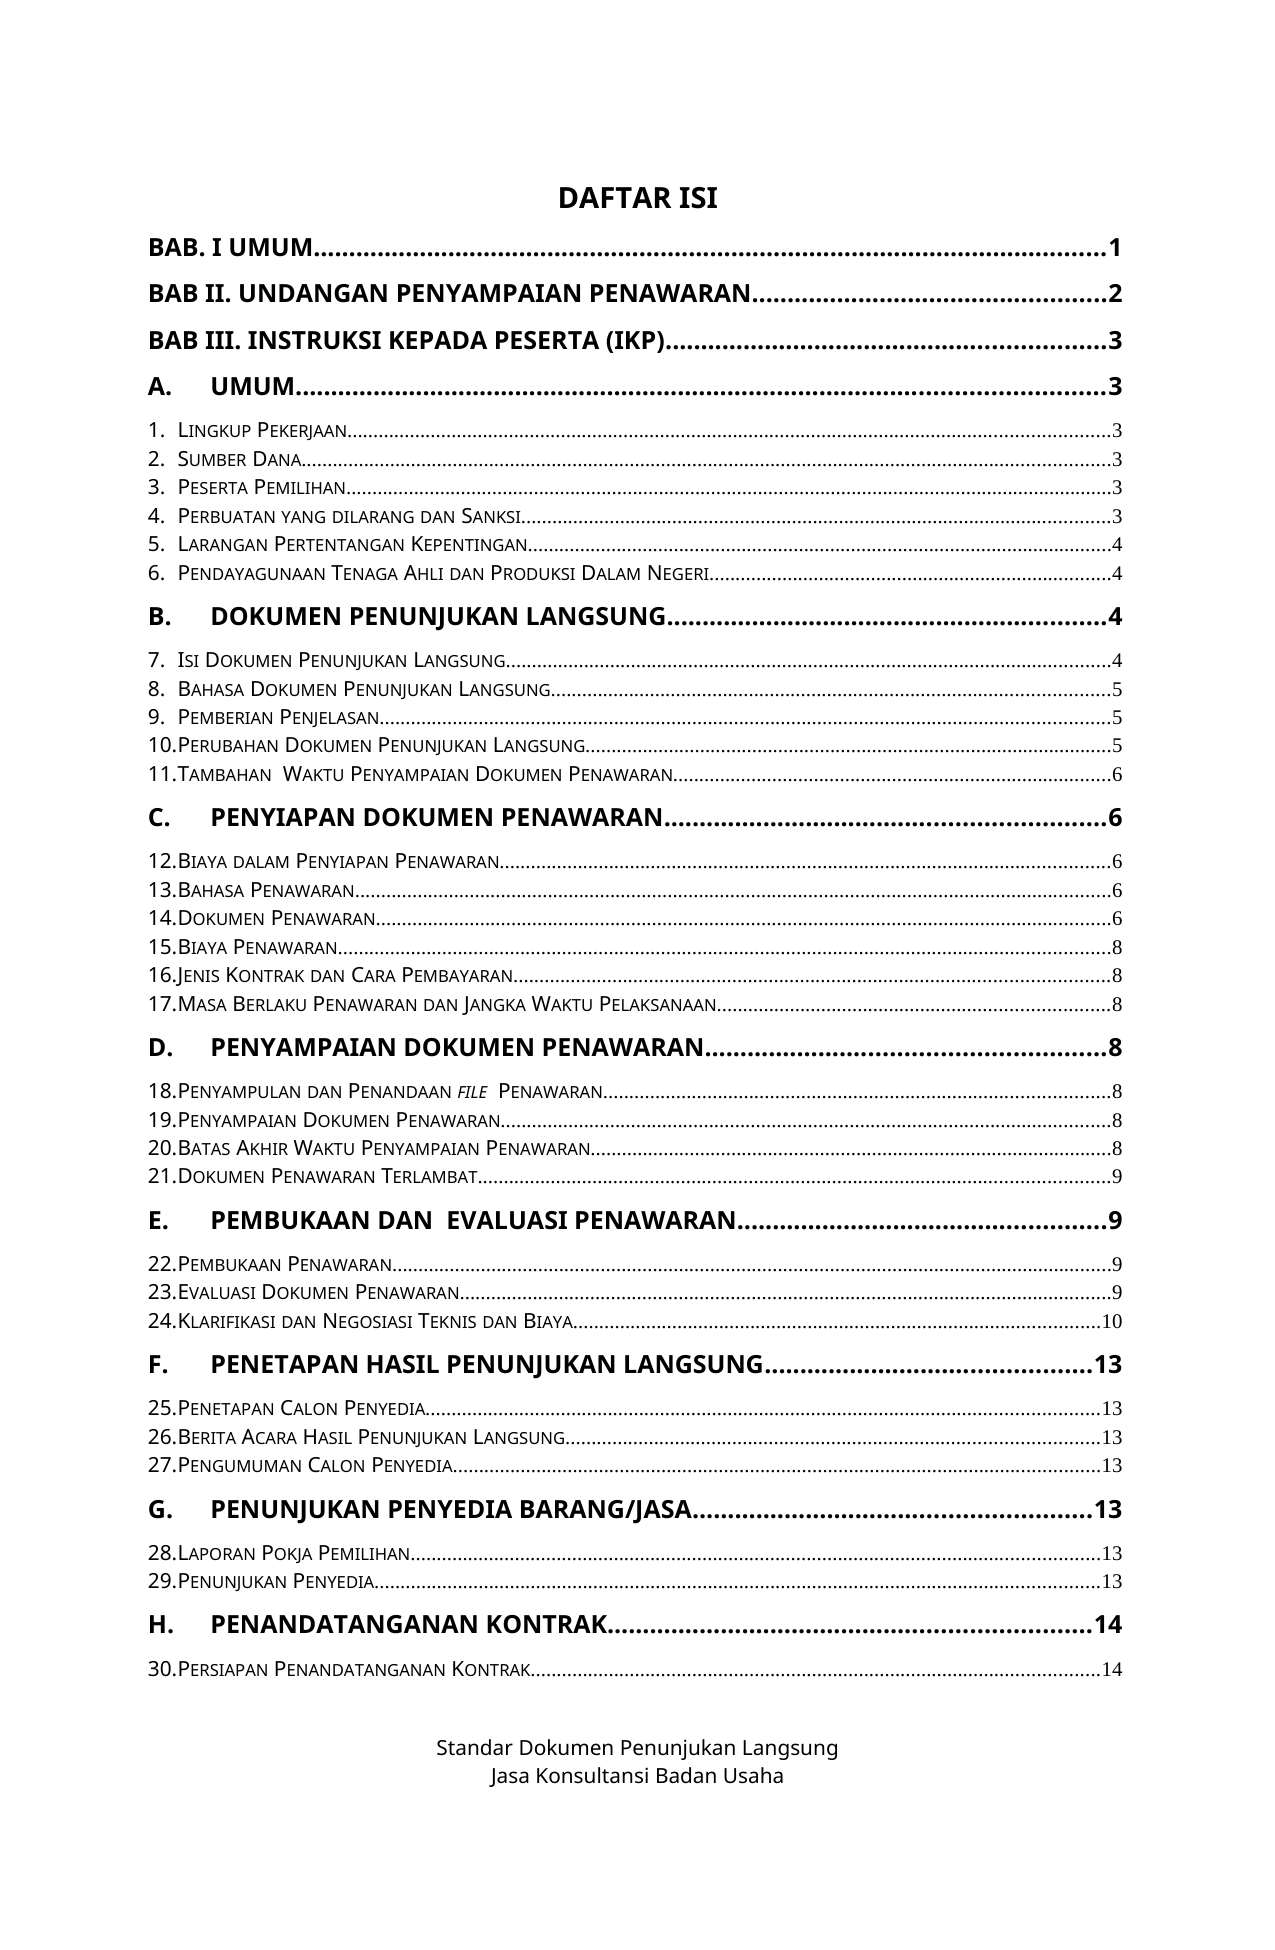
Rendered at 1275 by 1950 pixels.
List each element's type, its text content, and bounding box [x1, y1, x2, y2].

text 2. Sumber Dana 3 [148, 444, 1201, 472]
text 9. Pemberian Penjelasan 5 [148, 702, 1201, 731]
text 15. Biaya Penawaran 8 [148, 932, 1201, 960]
text 1. Lingkup Pekerjaan 3 [148, 416, 1201, 444]
text G. PENUNJUKAN PENYEDIA BARANG/JASA 13 [148, 1491, 1127, 1525]
text 10. Perubahan Dokumen Penunjukan Langsung 5 [148, 731, 1201, 759]
text 24. Klarifikasi dan Negosiasi Teknis dan Biaya 10 [148, 1306, 1201, 1334]
text 19. Penyampaian Dokumen Penawaran 8 [148, 1105, 1201, 1133]
text C. PENYIAPAN DOKUMEN PENAWARAN 6 [148, 800, 1127, 834]
text 8. Bahasa Dokumen Penunjukan Langsung 5 [148, 674, 1201, 702]
text A. UMUM 3 [148, 369, 1127, 403]
text 18. Penyampulan dan Penandaan file Penawaran 8 [148, 1076, 1201, 1105]
text 28. Laporan Pokja Pemilihan 13 [148, 1538, 1201, 1566]
text 12. Biaya dalam Penyiapan Penawaran 6 [148, 847, 1201, 875]
text E. PEMBUKAAN DAN EVALUASI PENAWARAN 9 [148, 1202, 1127, 1237]
text 30. Persiapan Penandatanganan Kontrak 14 [148, 1654, 1201, 1682]
text 23. Evaluasi Dokumen Penawaran 9 [148, 1277, 1201, 1306]
text 26. Berita Acara Hasil Penunjukan Langsung 13 [148, 1422, 1201, 1450]
text BAB III. INSTRUKSI KEPADA PESERTA (IKP) 3 [148, 322, 1127, 357]
text B. DOKUMEN PENUNJUKAN LANGSUNG 4 [148, 599, 1127, 633]
text 16. Jenis Kontrak dan Cara Pembayaran 8 [148, 960, 1201, 989]
text 27. Pengumuman Calon Penyedia 13 [148, 1450, 1201, 1479]
text D. PENYAMPAIAN DOKUMEN PENAWARAN 8 [148, 1030, 1127, 1064]
text 3. Peserta Pemilihan 3 [148, 472, 1201, 501]
text 4. Perbuatan yang dilarang dan Sanksi 3 [148, 501, 1201, 529]
text H. PENANDATANGANAN KONTRAK 14 [148, 1607, 1127, 1641]
text 21. Dokumen Penawaran Terlambat 9 [148, 1162, 1201, 1190]
text 6. Pendayagunaan Tenaga Ahli dan Produksi Dalam Negeri 4 [148, 558, 1201, 586]
text F. PENETAPAN HASIL PENUNJUKAN LANGSUNG 13 [148, 1347, 1127, 1381]
text 22. Pembukaan Penawaran 9 [148, 1249, 1201, 1277]
text DAFTAR ISI [148, 177, 1127, 217]
text 29. Penunjukan Penyedia 13 [148, 1566, 1201, 1595]
text 11. Tambahan Waktu Penyampaian Dokumen Penawaran 6 [148, 759, 1201, 787]
text 25. Penetapan Calon Penyedia 13 [148, 1393, 1201, 1422]
text 17. Masa Berlaku Penawaran dan Jangka Waktu Pelaksanaan 8 [148, 989, 1201, 1017]
text 14. Dokumen Penawaran 6 [148, 903, 1201, 932]
text BAB II. UNDANGAN PENYAMPAIAN PENAWARAN 2 [148, 276, 1127, 310]
text 13. Bahasa Penawaran 6 [148, 875, 1201, 903]
text 5. Larangan Pertentangan Kepentingan 4 [148, 529, 1201, 558]
text 20. Batas Akhir Waktu Penyampaian Penawaran 8 [148, 1133, 1201, 1162]
text BAB. I UMUM 1 [148, 229, 1127, 263]
text 7. Isi Dokumen Penunjukan Langsung 4 [148, 645, 1201, 674]
